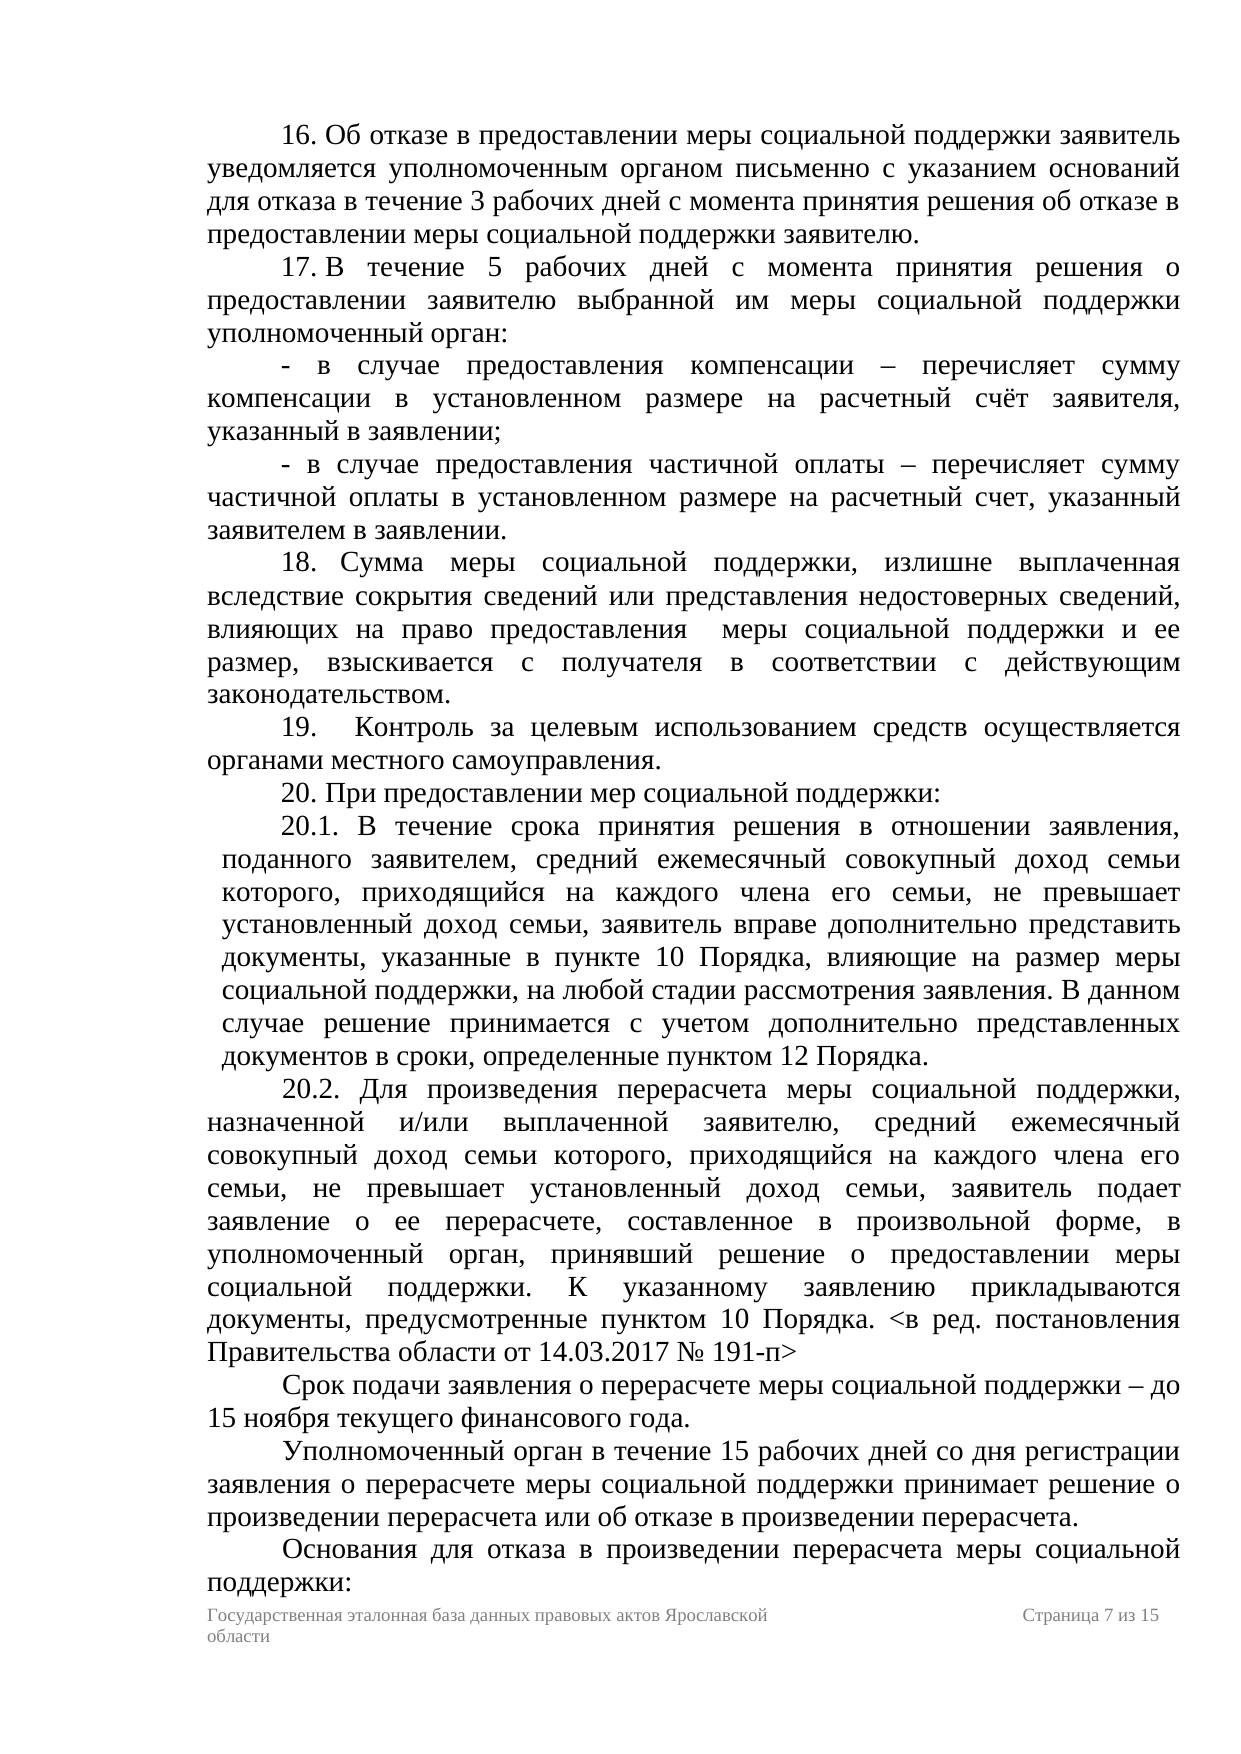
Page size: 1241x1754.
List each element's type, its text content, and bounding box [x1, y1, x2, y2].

text Основания для отказа в произведении перерасчета меры социальной поддержки: [207, 1532, 1181, 1598]
list При предоставлении мер социальной поддержки: [207, 776, 1181, 809]
list Контроль за целевым использованием средств осуществляется органами местного самоуправления. [207, 710, 1181, 776]
text 20.1. В течение срока принятия решения в отношении заявления, поданного заявителем, средний ежемесячный совокупный доход семьи которого, приходящийся на каждого члена его семьи, не превышает установленный доход семьи, заявитель вправе дополнительно представить документы, указанные в пункте 10 Порядка, влияющие на размер меры социальной поддержки, на любой стадии рассмотрения заявления. В данном случае решение принимается с учетом дополнительно представленных документов в сроки, определенные пунктом 12 Порядка. [222, 809, 1181, 1072]
list - в случае предоставления компенсации – перечисляет сумму компенсации в установленном размере на расчетный счёт заявителя, указанный в заявлении; [207, 348, 1181, 447]
list В течение 5 рабочих дней с момента принятия решения о предоставлении заявителю выбранной им меры социальной поддержки уполномоченный орган: [207, 250, 1181, 348]
list Срок подачи заявления о перерасчете меры социальной поддержки – до 15 ноября текущего финансового года. [207, 1368, 1181, 1434]
list Сумма меры социальной поддержки, излишне выплаченная вследствие сокрытия сведений или представления недостоверных сведений, влияющих на право предоставления меры социальной поддержки и ее размер, взыскивается с получателя в соответствии с действующим законодательством. [207, 546, 1181, 710]
list Уполномоченный орган в течение 15 рабочих дней со дня регистрации заявления о перерасчете меры социальной поддержки принимает решение о произведении перерасчета или об отказе в произведении перерасчета. [207, 1434, 1181, 1532]
list 20.2. Для произведения перерасчета меры социальной поддержки, назначенной и/или выплаченной заявителю, средний ежемесячный совокупный доход семьи которого, приходящийся на каждого члена его семьи, не превышает установленный доход семьи, заявитель подает заявление о ее перерасчете, составленное в произвольной форме, в уполномоченный орган, принявший решение о предоставлении меры социальной поддержки. К указанному заявлению прикладываются документы, предусмотренные пунктом 10 Порядка. <в ред. постановления Правительства области от 14.03.2017 № 191-п> [207, 1072, 1181, 1368]
list Об отказе в предоставлении меры социальной поддержки заявитель уведомляется уполномоченным органом письменно с указанием оснований для отказа в течение 3 рабочих дней с момента принятия решения об отказе в предоставлении меры социальной поддержки заявителю. [207, 118, 1181, 250]
list - в случае предоставления частичной оплаты – перечисляет сумму частичной оплаты в установленном размере на расчетный счет, указанный заявителем в заявлении. [207, 447, 1181, 546]
